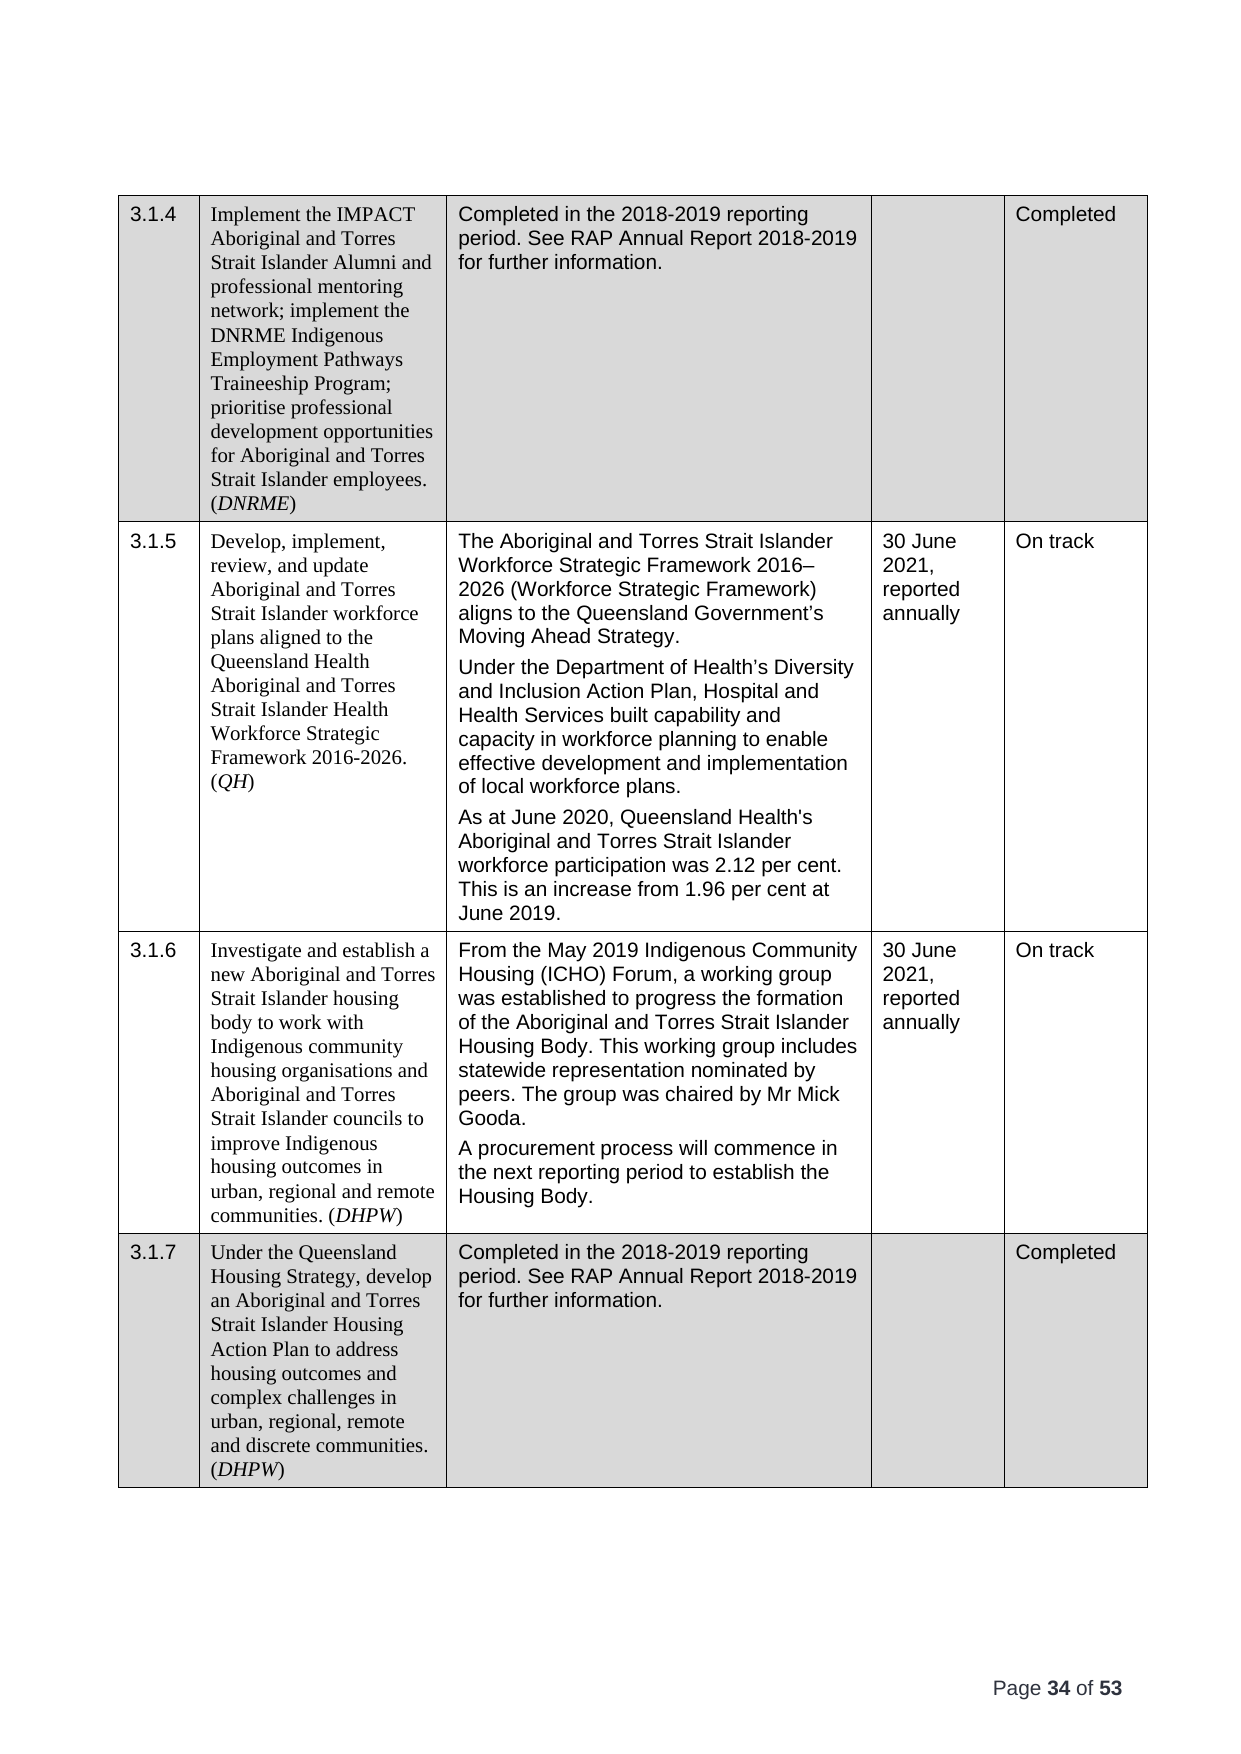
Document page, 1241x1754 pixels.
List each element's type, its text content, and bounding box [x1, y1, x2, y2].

table_cell 3.1.4 [119, 196, 199, 521]
table_cell The Aboriginal and Torres Strait Islander Workforce Strategic Framework 2016–2026 (Workforce Strategic Framework) aligns to the Queensland Government’s Moving Ahead Strategy. Under the Department of Health’s Diversity and Inclusion Action Plan, Hospital and Health Services built capability and capacity in workforce planning to enable effective development and implementation of local workforce plans. As at June 2020, Queensland Health's Aboriginal and Torres Strait Islander workforce participation was 2.12 per cent. This is an increase from 1.96 per cent at June 2019. [447, 522, 871, 931]
table_cell From the May 2019 Indigenous Community Housing (ICHO) Forum, a working group was established to progress the formation of the Aboriginal and Torres Strait Islander Housing Body. This working group includes statewide representation nominated by peers. The group was chaired by Mr Mick Gooda. A procurement process will commence in the next reporting period to establish the Housing Body. [447, 932, 871, 1233]
table_cell Implement the IMPACT Aboriginal and Torres Strait Islander Alumni and professional mentoring network; implement the DNRME Indigenous Employment Pathways Traineeship Program; prioritise professional development opportunities for Aboriginal and Torres Strait Islander employees. (DNRME) [200, 196, 446, 521]
table_cell 30 June 2021, reported annually [872, 932, 1004, 1233]
table_cell 3.1.5 [119, 522, 199, 931]
table_cell Completed [1005, 1234, 1147, 1487]
table_cell Investigate and establish a new Aboriginal and Torres Strait Islander housing body to work with Indigenous community housing organisations and Aboriginal and Torres Strait Islander councils to improve Indigenous housing outcomes in urban, regional and remote communities. (DHPW) [200, 932, 446, 1233]
table_cell 3.1.7 [119, 1234, 199, 1487]
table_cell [447, 196, 871, 521]
table_cell 3.1.6 [119, 932, 199, 1233]
table_cell Develop, implement, review, and update Aboriginal and Torres Strait Islander workforce plans aligned to the Queensland Health Aboriginal and Torres Strait Islander Health Workforce Strategic Framework 2016-2026. (QH) [200, 522, 446, 931]
table_cell Under the Queensland Housing Strategy, develop an Aboriginal and Torres Strait Islander Housing Action Plan to address housing outcomes and complex challenges in urban, regional, remote and discrete communities. (DHPW) [200, 1234, 446, 1487]
table_cell On track [1005, 522, 1147, 931]
table_cell Completed [1005, 196, 1147, 521]
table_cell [447, 1234, 871, 1487]
table_cell 30 June 2021, reported annually [872, 522, 1004, 931]
table_cell On track [1005, 932, 1147, 1233]
table_cell [872, 1234, 1004, 1487]
table_cell [872, 196, 1004, 521]
